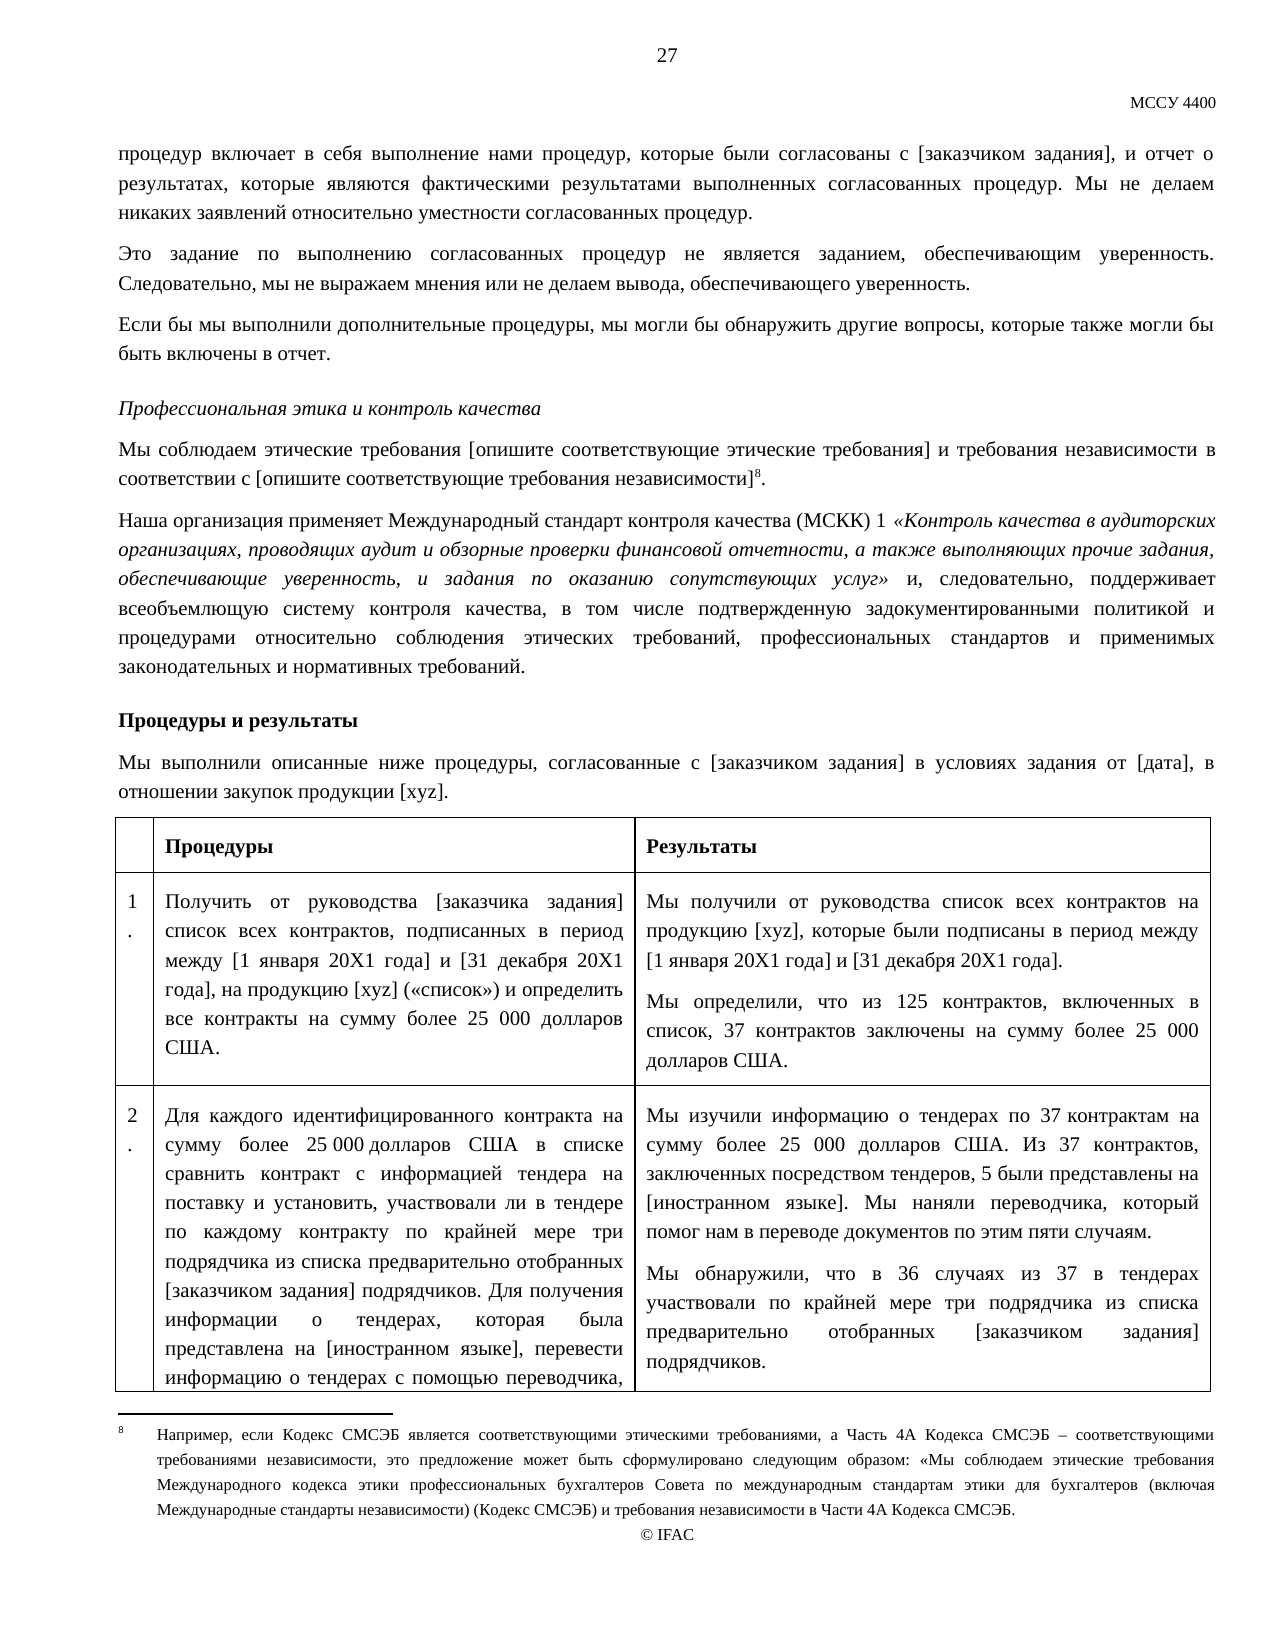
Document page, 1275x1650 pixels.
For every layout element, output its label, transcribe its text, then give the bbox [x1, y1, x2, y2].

text Профессиональная этика и контроль качества [118, 392, 1216, 421]
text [118, 137, 1216, 225]
table_cell 2. [116, 1086, 153, 1391]
table_cell 1. [116, 873, 153, 1085]
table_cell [154, 1086, 634, 1391]
text Мы соблюдаем этические требования [опишите соответствующие этические требования] и требования независимости в соответствии с [опишите соответствующие требования независимости]. [118, 433, 1216, 492]
table_header Процедуры [154, 818, 634, 872]
text Мы выполнили описанные ниже процедуры, согласованные с [заказчиком задания] в условиях задания от [дата], в отношении закупок продукции [xyz]. [118, 746, 1216, 804]
table_cell Получить от руководства [заказчика задания] список всех контрактов, подписанных в период между [1 января 20X1 года] и [31 декабря 20X1 года], на продукцию [xyz] («список») и определить все контракты на сумму более 25 000 долларов США. [154, 873, 634, 1085]
text Процедуры и результаты [118, 704, 1216, 733]
text Это задание по выполнению согласованных процедур не является заданием, обеспечивающим уверенность. Следовательно, мы не выражаем мнения или не делаем вывода, обеспечивающего уверенность. [118, 237, 1216, 296]
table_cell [636, 1086, 1210, 1391]
text Если бы мы выполнили дополнительные процедуры, мы могли бы обнаружить другие вопросы, которые также могли бы быть включены в отчет. [118, 308, 1216, 367]
table_cell Мы получили от руководства список всех контрактов на продукцию [xyz], которые были подписаны в период между [1 января 20X1 года] и [31 декабря 20X1 года]. Мы определили, что из 125 контрактов, включенных в список, 37 контрактов заключены на сумму более 25 000 долларов США. [636, 873, 1210, 1085]
table_header Результаты [636, 818, 1210, 872]
table_header [116, 818, 153, 872]
text Наша организация применяет Международный стандарт контроля качества (МСКК) 1 «Контроль качества в аудиторских организациях, проводящих аудит и обзорные проверки финансовой отчетности, а также выполняющих прочие задания, обеспечивающие уверенность, и задания по оказанию сопутствующих услуг» и, следовательно, поддерживает всеобъемлющую систему контроля качества, в том числе подтвержденную задокументированными политикой и процедурами относительно соблюдения этических требований, профессиональных стандартов и применимых законодательных и нормативных требований. [118, 504, 1216, 679]
